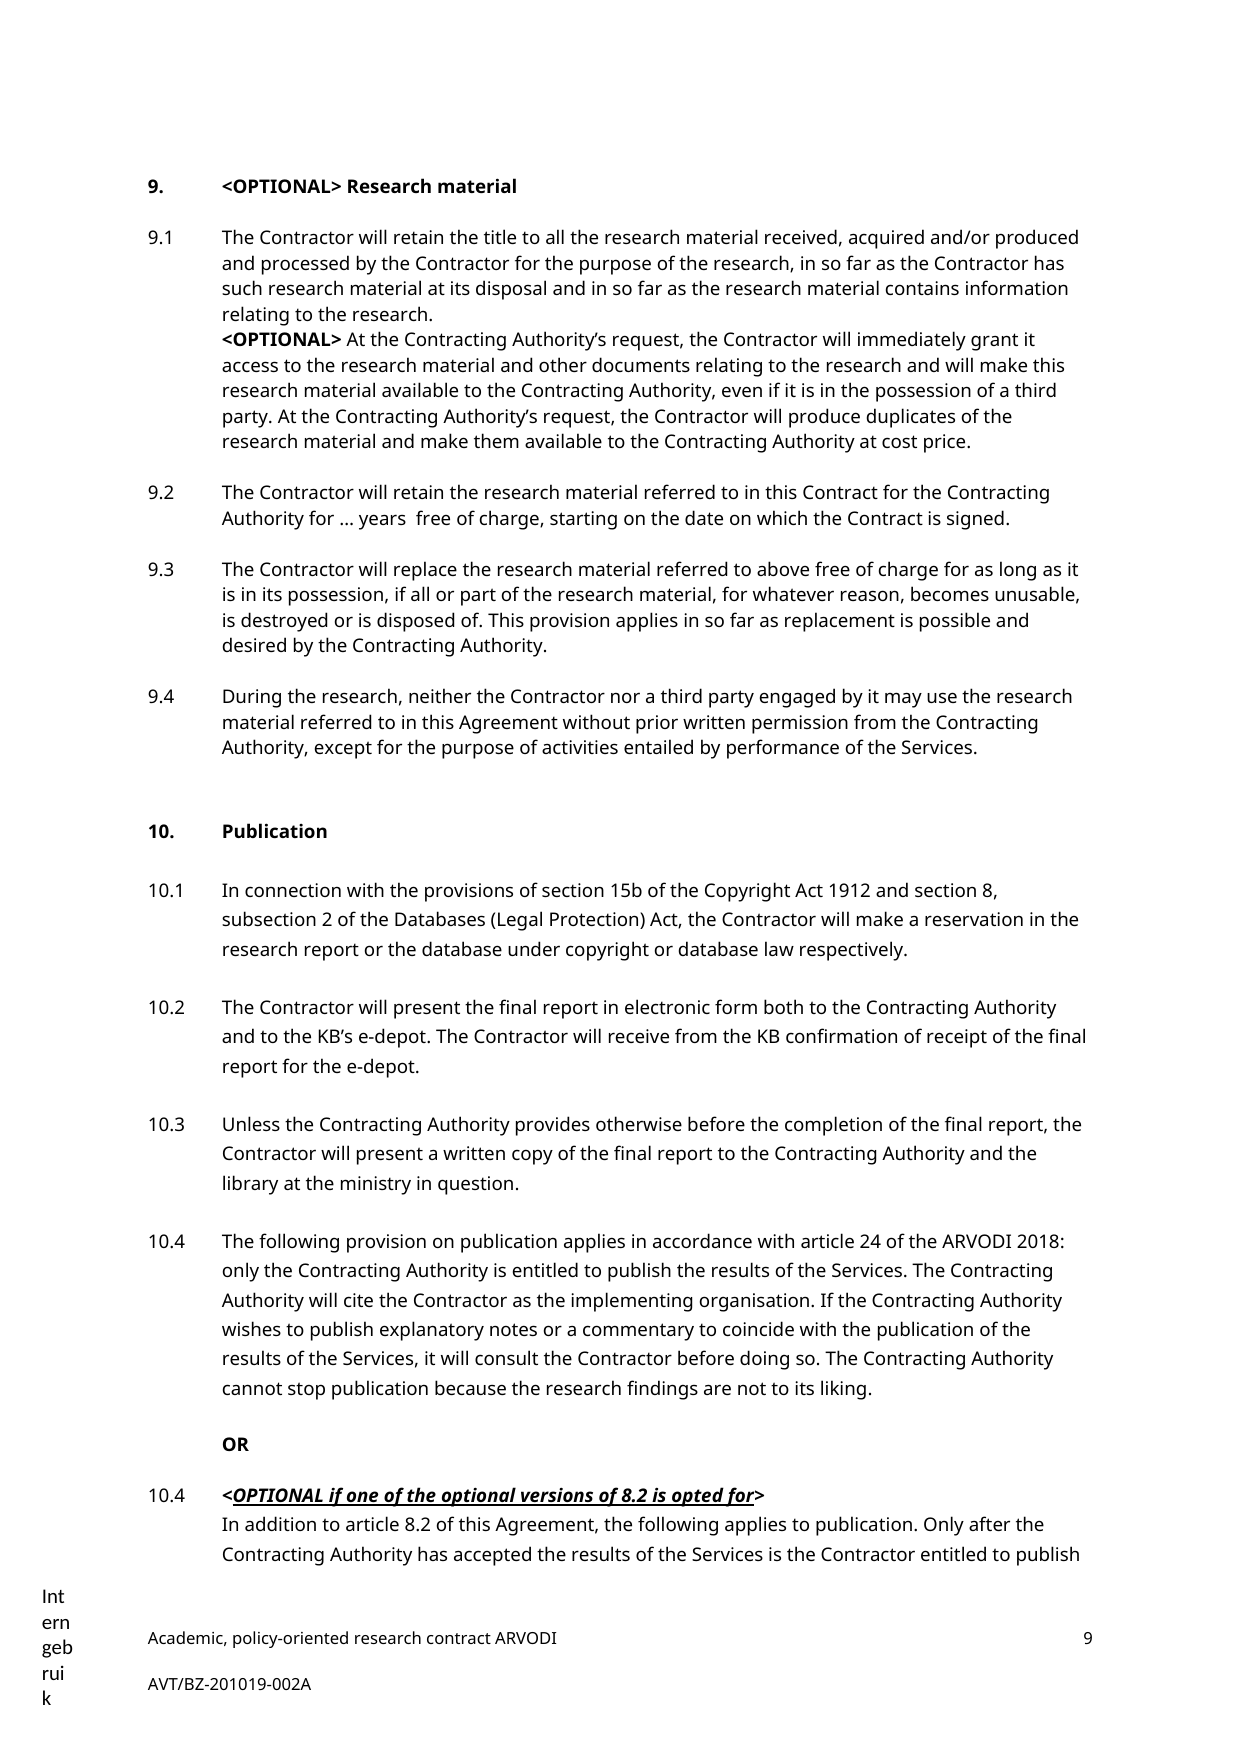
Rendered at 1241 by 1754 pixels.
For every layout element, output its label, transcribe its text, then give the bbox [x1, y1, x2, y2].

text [148, 1512, 1092, 1566]
text OR [222, 1431, 1093, 1457]
text 10.4 <OPTIONAL if one of the optional versions of 8.2 is opted for> [148, 1482, 1092, 1508]
text 9.2 The Contractor will retain the research material referred to in this Contract for the Contracting Authority for … years free of charge, starting on the date on which the Contract is signed. [148, 479, 1093, 531]
text <OPTIONAL> At the Contracting Authority’s request, the Contractor will immediately grant it access to the research material and other documents relating to the research and will make this research material available to the Contracting Authority, even if it is in the possession of a third party. At the Contracting Authority’s request, the Contractor will produce duplicates of the research material and make them available to the Contracting Authority at cost price. [148, 326, 1093, 454]
text 10.2 The Contractor will present the final report in electronic form both to the Contracting Authority and to the KB’s e-depot. The Contractor will receive from the KB confirmation of receipt of the final report for the e-depot. [148, 994, 1092, 1078]
text 10.3 Unless the Contracting Authority provides otherwise before the completion of the final report, the Contractor will present a written copy of the final report to the Contracting Authority and the library at the ministry in question. [148, 1111, 1092, 1196]
text 9.3 The Contractor will replace the research material referred to above free of charge for as long as it is in its possession, if all or part of the research material, for whatever reason, becomes unusable, is destroyed or is disposed of. This provision applies in so far as replacement is possible and desired by the Contracting Authority. [148, 556, 1093, 658]
text 10.1 In connection with the provisions of section 15b of the Copyright Act 1912 and section 8, subsection 2 of the Databases (Legal Protection) Act, the Contractor will make a reservation in the research report or the database under copyright or database law respectively. [148, 877, 1093, 961]
text 9.1 The Contractor will retain the title to all the research material received, acquired and/or produced and processed by the Contractor for the purpose of the research, in so far as the Contractor has such research material at its disposal and in so far as the research material contains information relating to the research. [148, 224, 1093, 326]
text 9.4 During the research, neither the Contractor nor a third party engaged by it may use the research material referred to in this Agreement without prior written permission from the Contracting Authority, except for the purpose of activities entailed by performance of the Services. [148, 684, 1093, 760]
text 9. <OPTIONAL> Research material [148, 173, 1093, 199]
text 10.4 The following provision on publication applies in accordance with article 24 of the ARVODI 2018: only the Contracting Authority is entitled to publish the results of the Services. The Contracting Authority will cite the Contractor as the implementing organisation. If the Contracting Authority wishes to publish explanatory notes or a commentary to coincide with the publication of the results of the Services, it will consult the Contractor before doing so. The Contracting Authority cannot stop publication because the research findings are not to its liking. [148, 1228, 1092, 1400]
text 10. Publication [148, 819, 1093, 844]
